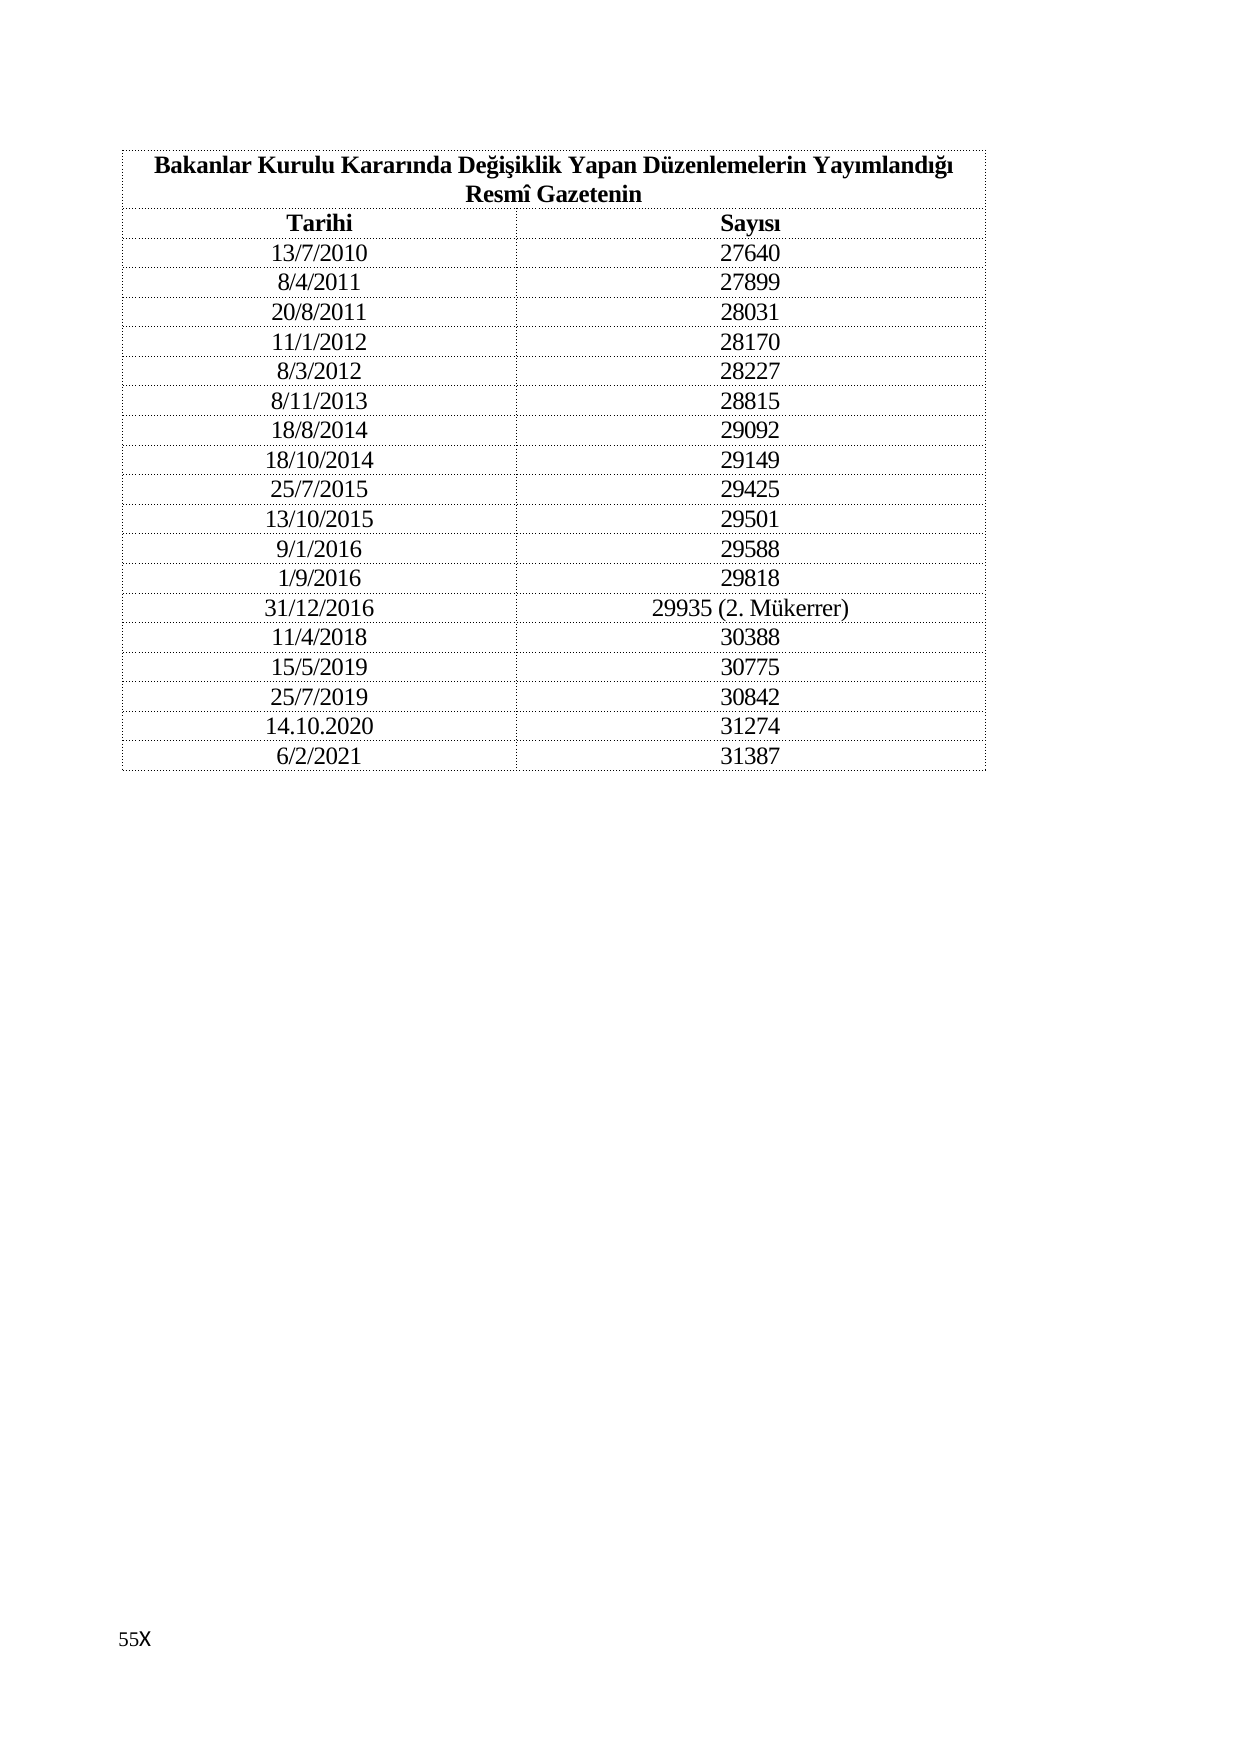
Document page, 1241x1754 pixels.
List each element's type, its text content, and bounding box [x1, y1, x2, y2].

table_cell 28815 [516, 385, 985, 415]
table_cell 20/8/2011 [123, 297, 516, 326]
table_cell 30388 [516, 622, 985, 652]
table_cell 29935 (2. Mükerrer) [516, 593, 985, 622]
table_cell 28170 [516, 326, 985, 356]
table_cell Tarihi [123, 208, 516, 237]
table_cell 29501 [516, 504, 985, 533]
table_cell 25/7/2015 [123, 474, 516, 504]
table_cell Bakanlar Kurulu Kararında Değişiklik Yapan Düzenlemelerin Yayımlandığı Resmî Gazetenin [123, 150, 985, 208]
table_cell 27899 [516, 267, 985, 297]
table_cell 25/7/2019 [123, 681, 516, 711]
table_cell 29149 [516, 445, 985, 474]
table_cell 13/10/2015 [123, 504, 516, 533]
table_cell 11/1/2012 [123, 326, 516, 356]
table_cell 8/4/2011 [123, 267, 516, 297]
table_cell 28031 [516, 297, 985, 326]
table_cell 11/4/2018 [123, 622, 516, 652]
table_cell 8/3/2012 [123, 356, 516, 385]
table_cell 18/8/2014 [123, 415, 516, 444]
table_cell 13/7/2010 [123, 238, 516, 267]
table_cell 29092 [516, 415, 985, 444]
table_cell 1/9/2016 [123, 563, 516, 592]
table_cell Sayısı [516, 208, 985, 237]
table_cell 31387 [516, 740, 985, 770]
table_cell 31/12/2016 [123, 593, 516, 622]
table_cell 30775 [516, 652, 985, 681]
table_cell 14.10.2020 [123, 711, 516, 740]
table_cell 29818 [516, 563, 985, 592]
table_cell 6/2/2021 [123, 740, 516, 770]
table_cell 8/11/2013 [123, 385, 516, 415]
table_cell 9/1/2016 [123, 533, 516, 563]
table_cell 18/10/2014 [123, 445, 516, 474]
table_cell 28227 [516, 356, 985, 385]
table_cell 29425 [516, 474, 985, 504]
table_cell 31274 [516, 711, 985, 740]
table_cell 29588 [516, 533, 985, 563]
table_cell 30842 [516, 681, 985, 711]
table_cell 27640 [516, 238, 985, 267]
table_cell 15/5/2019 [123, 652, 516, 681]
